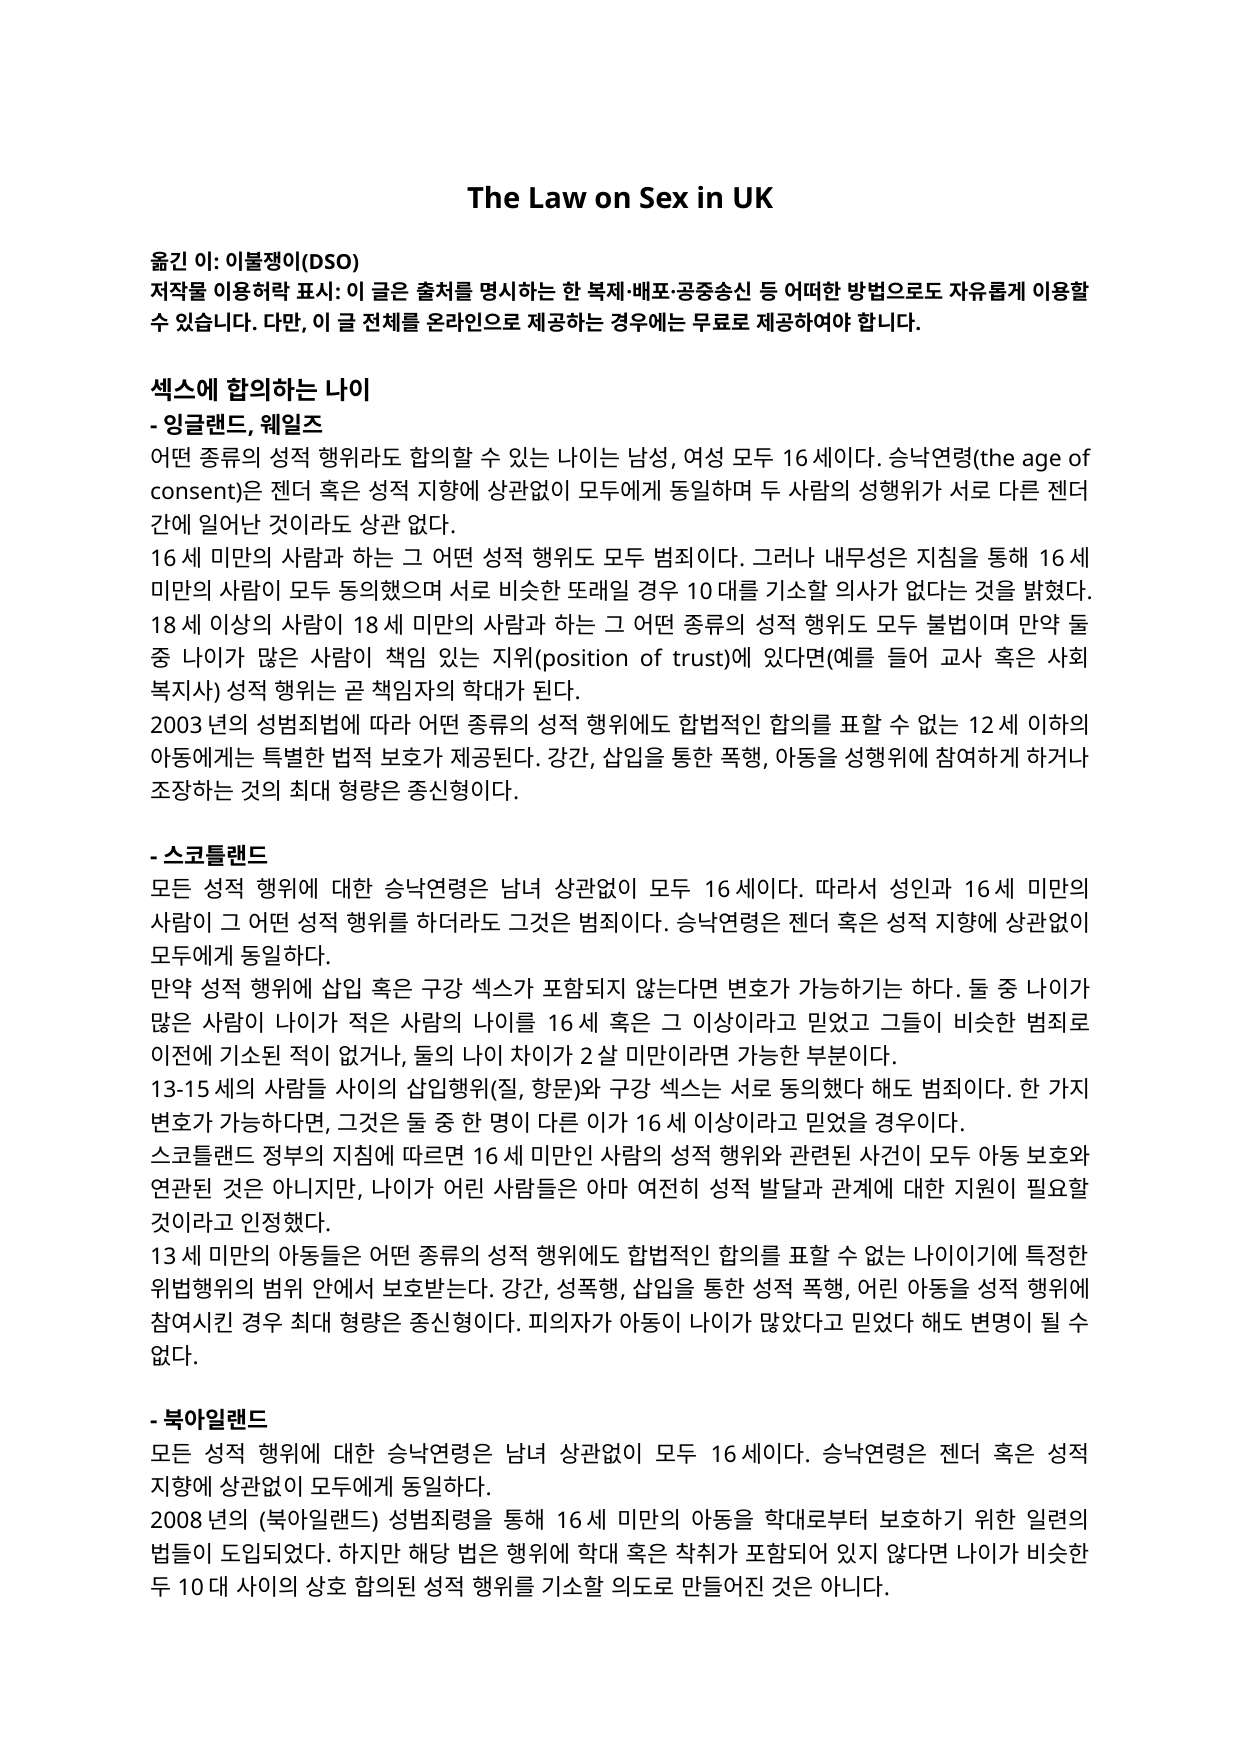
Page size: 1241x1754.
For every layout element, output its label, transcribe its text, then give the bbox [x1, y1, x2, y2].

text 16세 미만의 사람과 하는 그 어떤 성적 행위도 모두 범죄이다. 그러나 내무성은 지침을 통해 16세 미만의 사람이 모두 동의했으며 서로 비슷한 또래일 경우 10대를 기소할 의사가 없다는 것을 밝혔다. [150, 540, 1090, 607]
text 모든 성적 행위에 대한 승낙연령은 남녀 상관없이 모두 16세이다. 승낙연령은 젠더 혹은 성적 지향에 상관없이 모두에게 동일하다. [150, 1436, 1090, 1502]
text 섹스에 합의하는 나이 [150, 370, 1090, 407]
text 저작물 이용허락 표시: 이 글은 출처를 명시하는 한 복제·배포·공중송신 등 어떠한 방법으로도 자유롭게 이용할 수 있습니다. 다만, 이 글 전체를 온라인으로 제공하는 경우에는 무료로 제공하여야 합니다. [150, 276, 1090, 336]
text 13-15세의 사람들 사이의 삽입행위(질, 항문)와 구강 섹스는 서로 동의했다 해도 범죄이다. 한 가지 변호가 가능하다면, 그것은 둘 중 한 명이 다른 이가 16세 이상이라고 믿었을 경우이다. [150, 1071, 1090, 1138]
text The Law on Sex in UK [150, 177, 1090, 217]
text 어떤 종류의 성적 행위라도 합의할 수 있는 나이는 남성, 여성 모두 16세이다. 승낙연령(the age of consent)은 젠더 혹은 성적 지향에 상관없이 모두에게 동일하며 두 사람의 성행위가 서로 다른 젠더 간에 일어난 것이라도 상관 없다. [150, 440, 1090, 540]
text 옮긴 이: 이불쟁이(DSO) [150, 245, 1090, 276]
text - 스코틀랜드 [150, 838, 1090, 871]
text 13세 미만의 아동들은 어떤 종류의 성적 행위에도 합법적인 합의를 표할 수 없는 나이이기에 특정한 위법행위의 범위 안에서 보호받는다. 강간, 성폭행, 삽입을 통한 성적 폭행, 어린 아동을 성적 행위에 참여시킨 경우 최대 형량은 종신형이다. 피의자가 아동이 나이가 많았다고 믿었다 해도 변명이 될 수 없다. [150, 1238, 1090, 1371]
text - 잉글랜드, 웨일즈 [150, 407, 1090, 440]
text 2008년의 (북아일랜드) 성범죄령을 통해 16세 미만의 아동을 학대로부터 보호하기 위한 일련의 법들이 도입되었다. 하지만 해당 법은 행위에 학대 혹은 착취가 포함되어 있지 않다면 나이가 비슷한 두 10대 사이의 상호 합의된 성적 행위를 기소할 의도로 만들어진 것은 아니다. [150, 1502, 1090, 1602]
text 스코틀랜드 정부의 지침에 따르면 16세 미만인 사람의 성적 행위와 관련된 사건이 모두 아동 보호와 연관된 것은 아니지만, 나이가 어린 사람들은 아마 여전히 성적 발달과 관계에 대한 지원이 필요할 것이라고 인정했다. [150, 1138, 1090, 1238]
text 만약 성적 행위에 삽입 혹은 구강 섹스가 포함되지 않는다면 변호가 가능하기는 하다. 둘 중 나이가 많은 사람이 나이가 적은 사람의 나이를 16세 혹은 그 이상이라고 믿었고 그들이 비슷한 범죄로 이전에 기소된 적이 없거나, 둘의 나이 차이가 2살 미만이라면 가능한 부분이다. [150, 971, 1090, 1071]
text 18세 이상의 사람이 18세 미만의 사람과 하는 그 어떤 종류의 성적 행위도 모두 불법이며 만약 둘 중 나이가 많은 사람이 책임 있는 지위(position of trust)에 있다면(예를 들어 교사 혹은 사회 복지사) 성적 행위는 곧 책임자의 학대가 된다. [150, 607, 1090, 707]
text 2003년의 성범죄법에 따라 어떤 종류의 성적 행위에도 합법적인 합의를 표할 수 없는 12세 이하의 아동에게는 특별한 법적 보호가 제공된다. 강간, 삽입을 통한 폭행, 아동을 성행위에 참여하게 하거나 조장하는 것의 최대 형량은 종신형이다. [150, 707, 1090, 807]
text 모든 성적 행위에 대한 승낙연령은 남녀 상관없이 모두 16세이다. 따라서 성인과 16세 미만의 사람이 그 어떤 성적 행위를 하더라도 그것은 범죄이다. 승낙연령은 젠더 혹은 성적 지향에 상관없이 모두에게 동일하다. [150, 871, 1090, 971]
text - 북아일랜드 [150, 1402, 1090, 1436]
